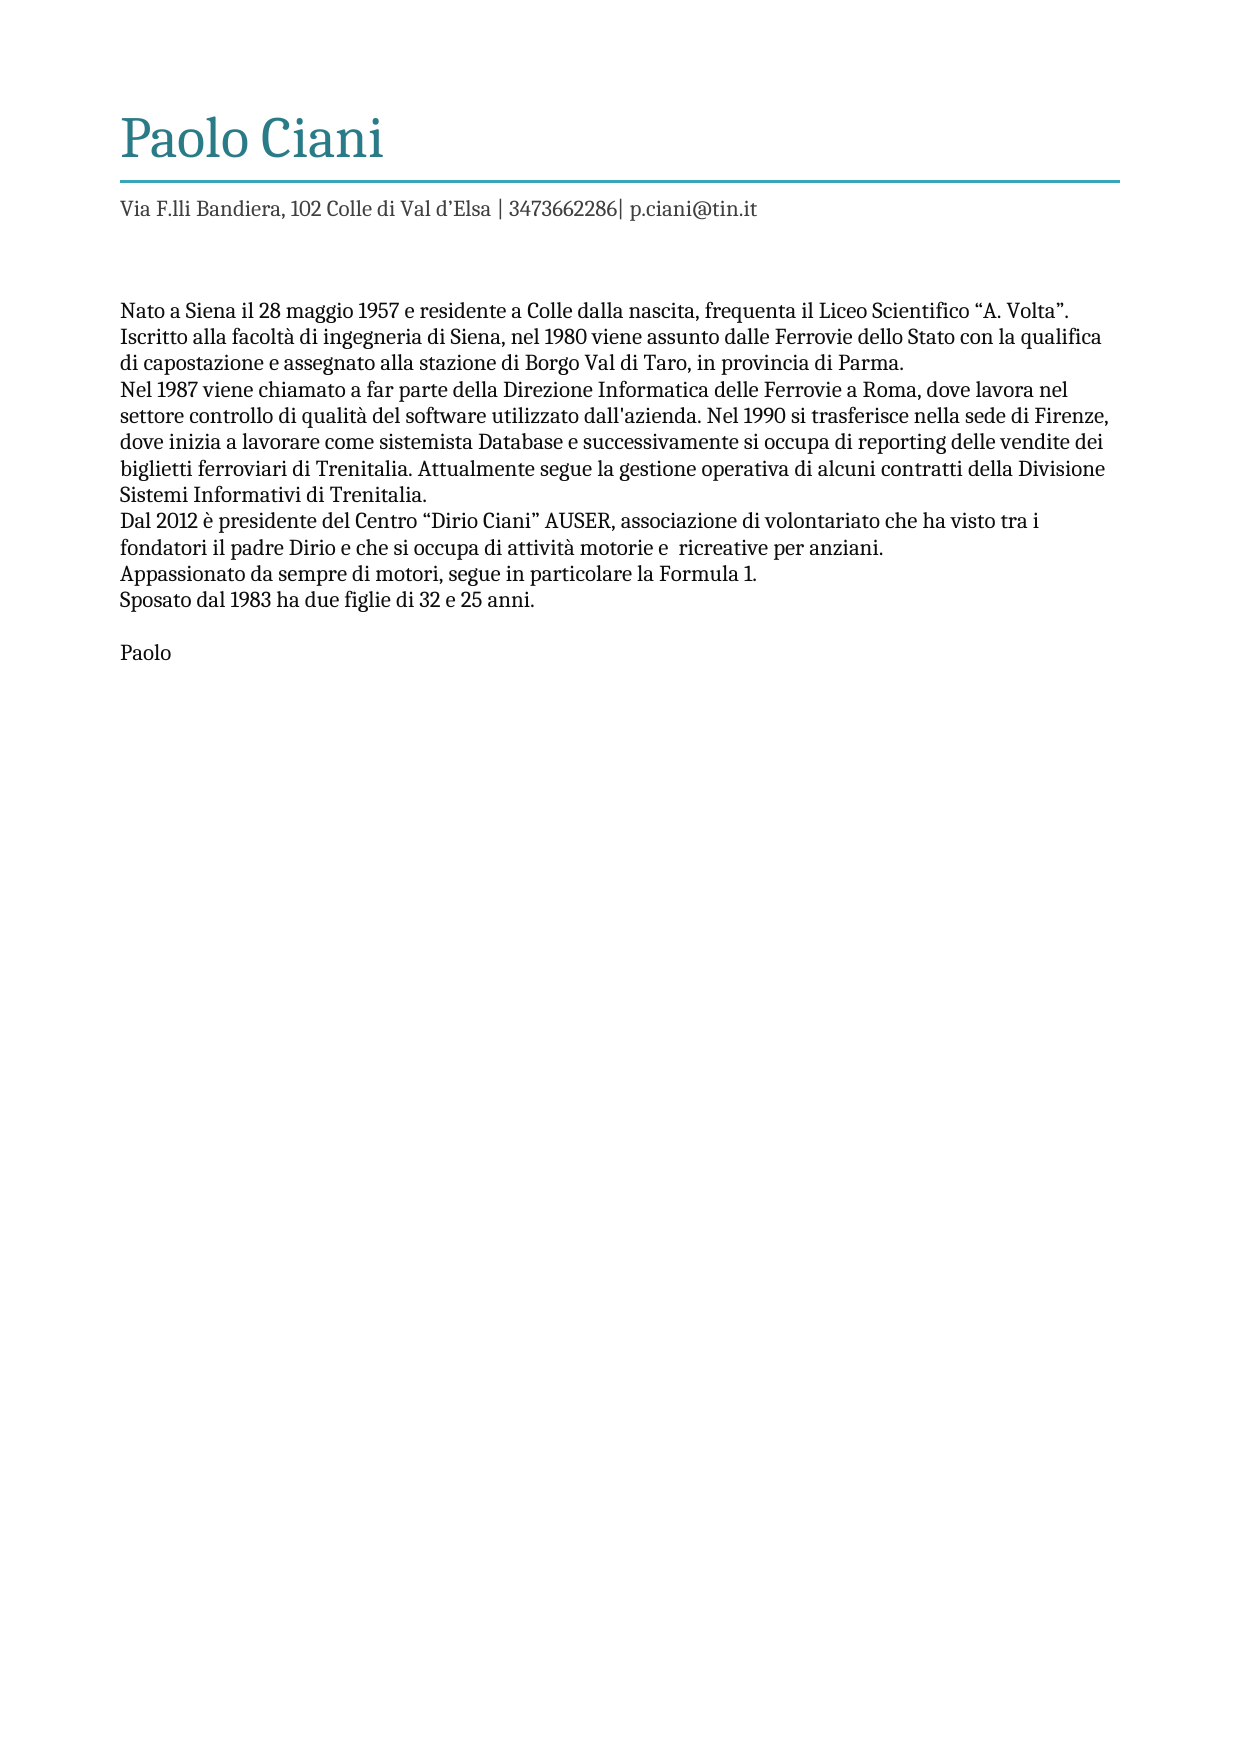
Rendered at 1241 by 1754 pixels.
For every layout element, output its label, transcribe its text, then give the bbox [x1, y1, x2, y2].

text Via F.lli Bandiera, 102 Colle di Val d’Elsa | 3473662286| p.ciani@tin.it [120, 196, 1120, 222]
title Paolo Ciani [120, 105, 1120, 180]
text Nato a Siena il 28 maggio 1957 e residente a Colle dalla nascita, frequenta il Liceo Scientifico “A. Volta”. Iscritto alla facoltà di ingegneria di Siena, nel 1980 viene assunto dalle Ferrovie dello Stato con la qualifica di capostazione e assegnato alla stazione di Borgo Val di Taro, in provincia di Parma. Nel 1987 viene chiamato a far parte della Direzione Informatica delle Ferrovie a Roma, dove lavora nel settore controllo di qualità del software utilizzato dall'azienda. Nel 1990 si trasferisce nella sede di Firenze, dove inizia a lavorare come sistemista Database e successivamente si occupa di reporting delle vendite dei biglietti ferroviari di Trenitalia. Attualmente segue la gestione operativa di alcuni contratti della Divisione Sistemi Informativi di Trenitalia. Dal 2012 è presidente del Centro “Dirio Ciani” AUSER, associazione di volontariato che ha visto tra i fondatori il padre Dirio e che si occupa di attività motorie e ricreative per anziani. Appassionato da sempre di motori, segue in particolare la Formula 1. Sposato dal 1983 ha due figlie di 32 e 25 anni. Paolo [120, 297, 1120, 666]
